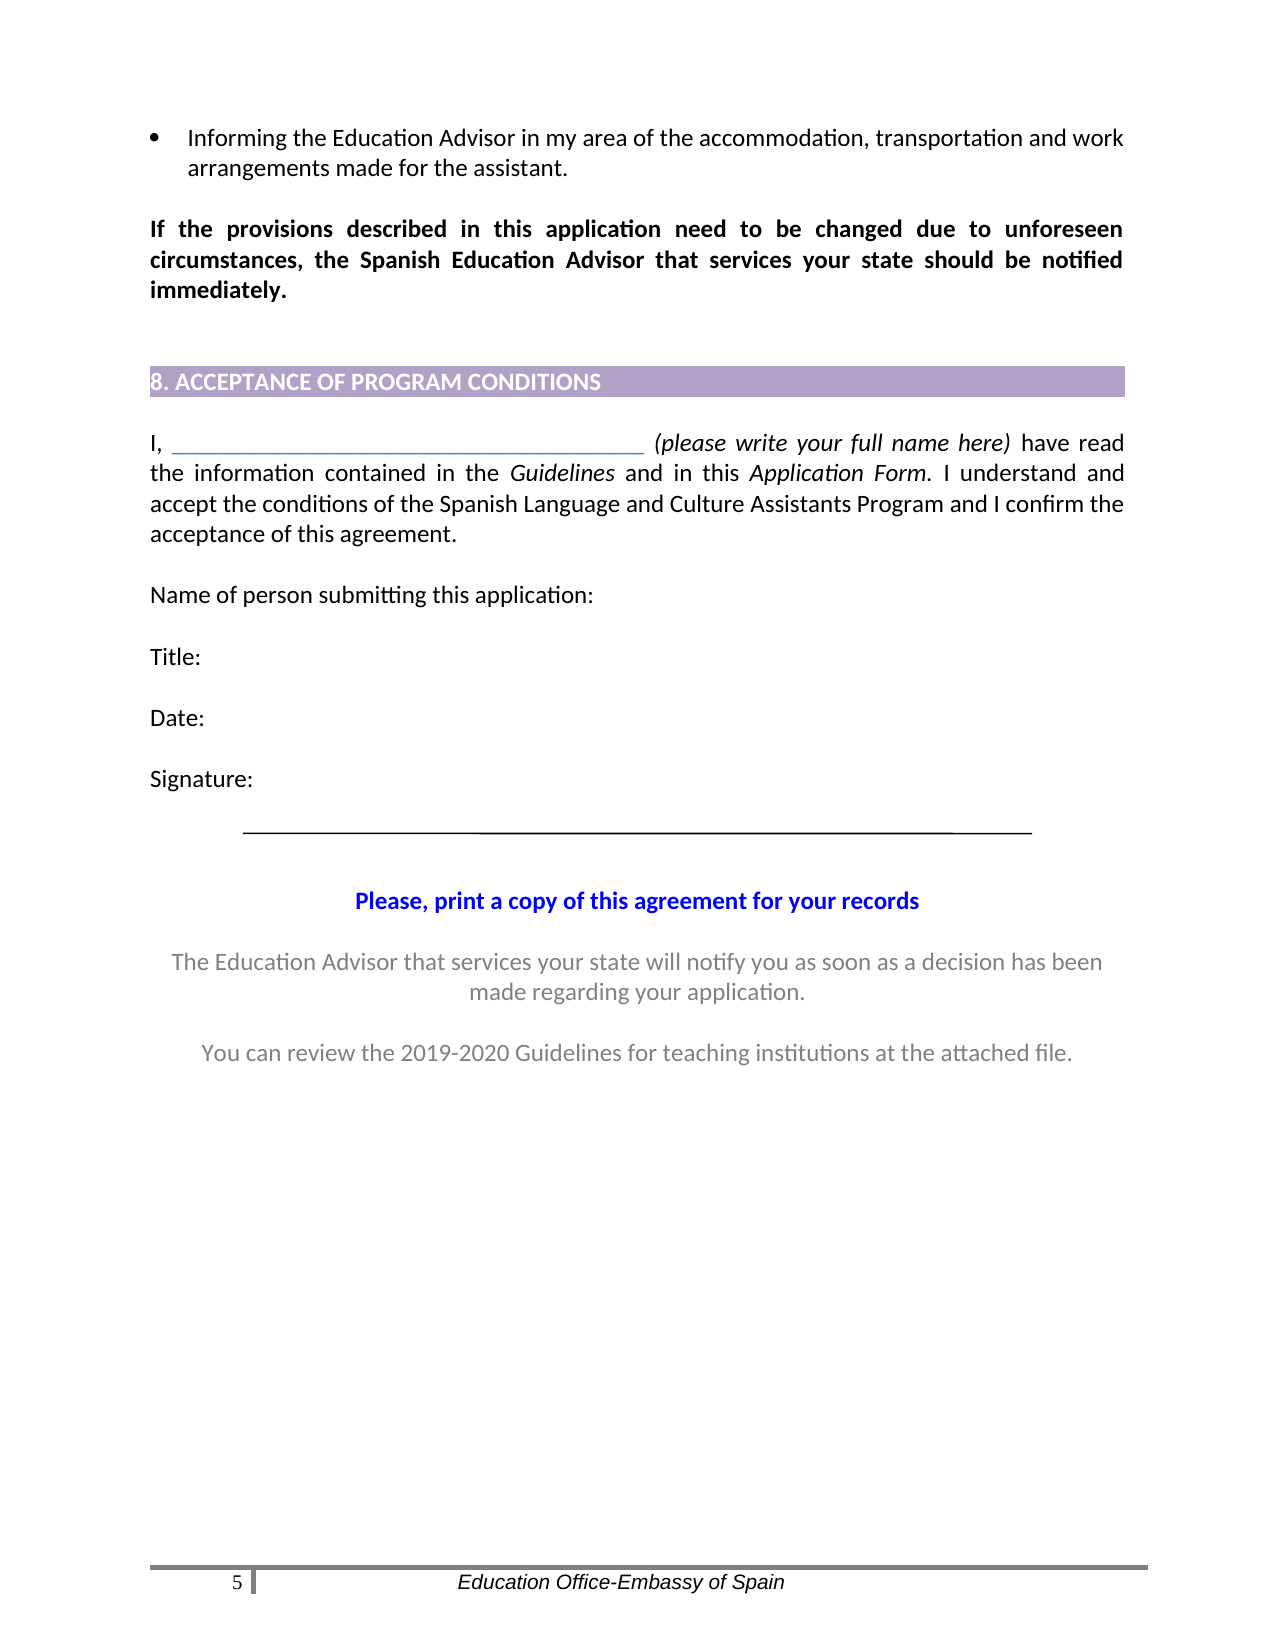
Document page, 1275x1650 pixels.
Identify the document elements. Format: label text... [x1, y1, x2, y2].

text Name of person submitting this application: [150, 580, 1125, 610]
text Title: [150, 641, 1125, 671]
text Date: [150, 702, 1125, 732]
text 8. ACCEPTANCE OF PROGRAM CONDITIONS [150, 366, 1125, 397]
text Please, print a copy of this agreement for your records [150, 885, 1125, 915]
text The Education Advisor that services your state will notify you as soon as a decision has been made regarding your application. [150, 946, 1125, 1007]
text You can review the 2019-2020 Guidelines for teaching institutions at the attached file. [150, 1037, 1125, 1068]
text I, ______________________________________ (please write your full name here) have read the information contained in the Guidelines and in this Application Form. I understand and accept the conditions of the Spanish Language and Culture Assistants Program and I confirm the acceptance of this agreement. [150, 427, 1125, 549]
list Informing the Education Advisor in my area of the accommodation, transportation and work arrangements made for the assistant. [150, 122, 1125, 183]
text Signature: [150, 763, 1125, 793]
text If the provisions described in this application need to be changed due to unforeseen circumstances, the Spanish Education Advisor that services your state should be notified immediately. [150, 213, 1125, 305]
